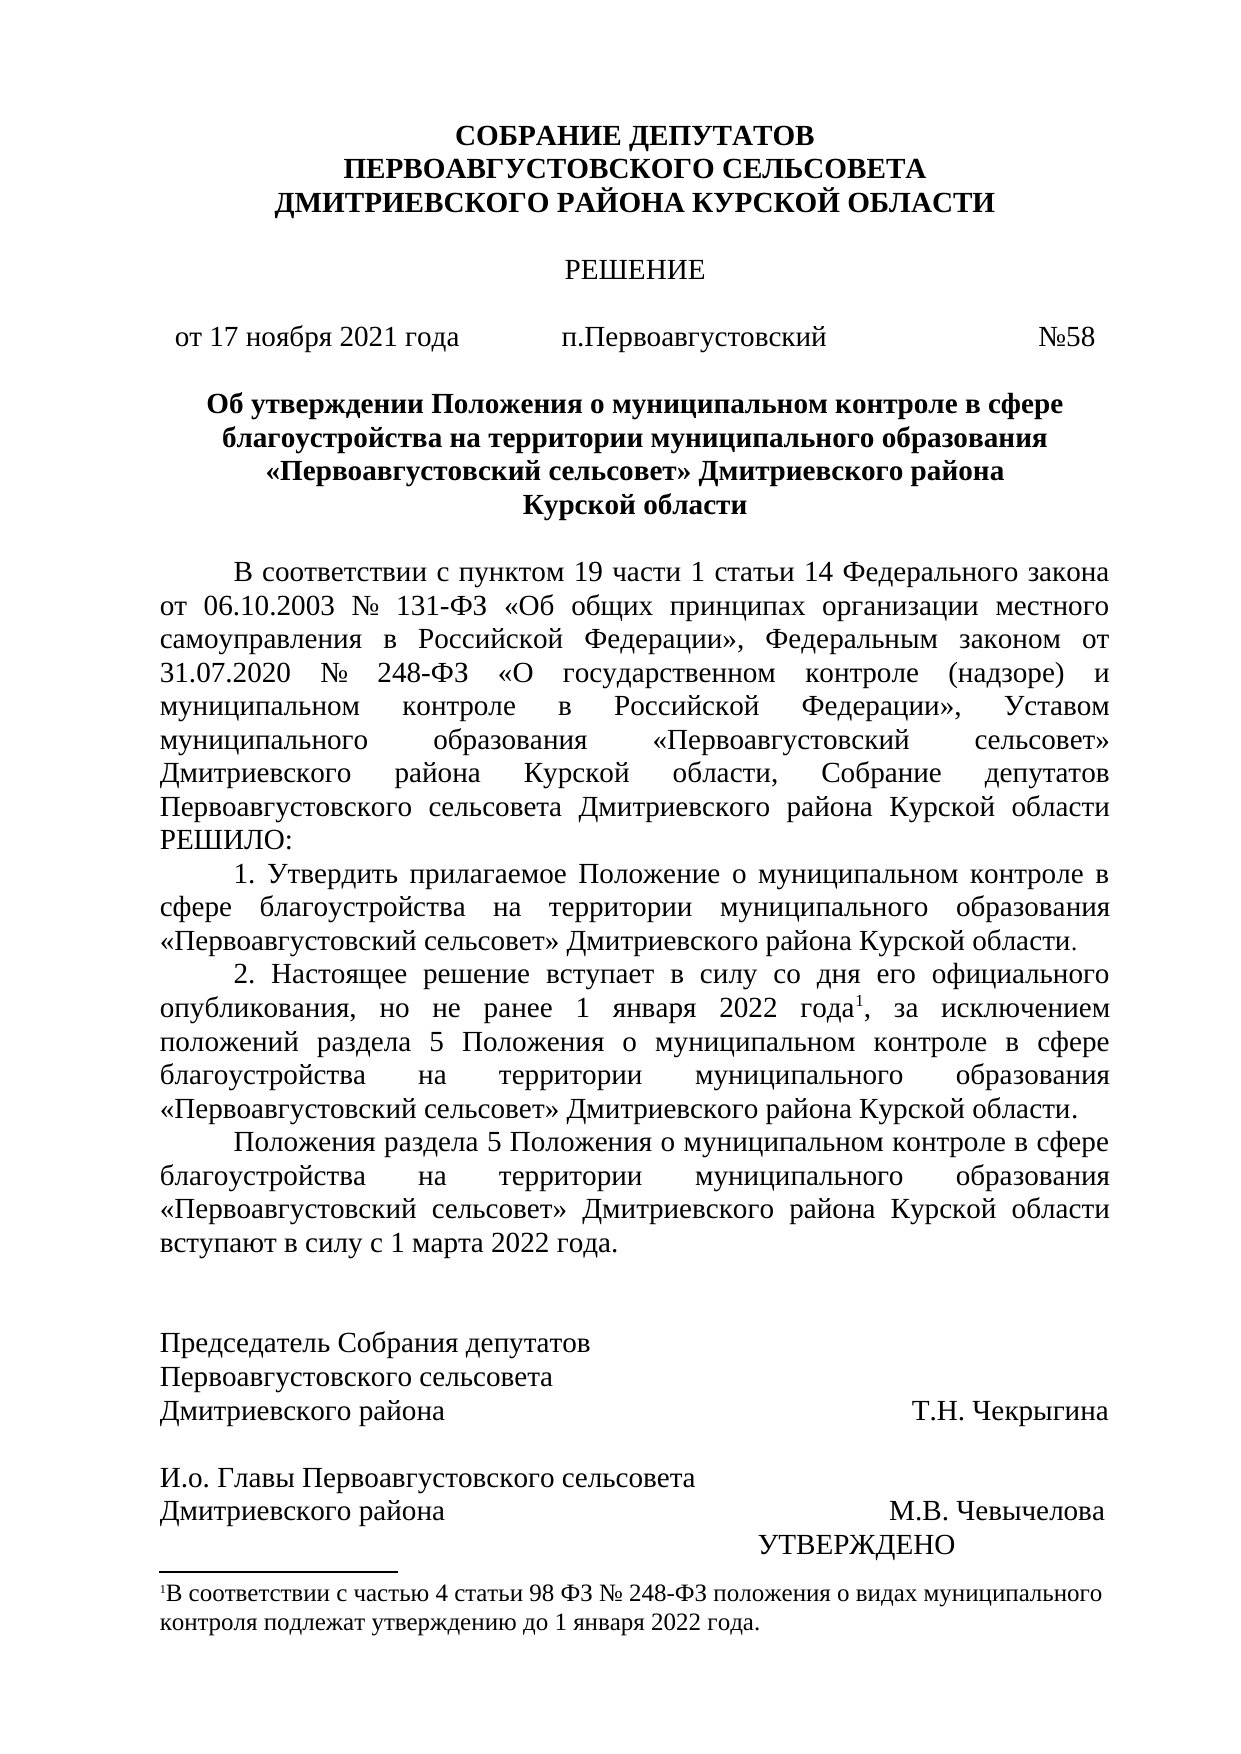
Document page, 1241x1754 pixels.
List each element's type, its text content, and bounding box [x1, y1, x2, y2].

text РЕШЕНИЕ [159, 252, 1110, 286]
text Первоавгустовского сельсовета [159, 1359, 1110, 1393]
text Курской области [159, 487, 1110, 521]
text В соответствии с пунктом 19 части 1 статьи 14 Федерального закона от 06.10.2003 № 131-ФЗ «Об общих принципах организации местного самоуправления в Российской Федерации», Федеральным законом от 31.07.2020 № 248-ФЗ «О государственном контроле (надзоре) и муниципальном контроле в Российской Федерации», Уставом муниципального образования «Первоавгустовский сельсовет» Дмитриевского района Курской области, Собрание депутатов Первоавгустовского сельсовета Дмитриевского района Курской области РЕШИЛО: [159, 554, 1110, 856]
text УТВЕРЖДЕНО [602, 1527, 1110, 1560]
text Положения раздела 5 Положения о муниципальном контроле в сфере благоустройства на территории муниципального образования «Первоавгустовский сельсовет» Дмитриевского района Курской области вступают в силу с 1 марта 2022 года. [159, 1124, 1110, 1258]
text 1. Утвердить прилагаемое Положение о муниципальном контроле в сфере благоустройства на территории муниципального образования «Первоавгустовский сельсовет» Дмитриевского района Курской области. [159, 856, 1110, 957]
text ДМИТРИЕВСКОГО РАЙОНА КУРСКОЙ ОБЛАСТИ [159, 185, 1110, 219]
text Дмитриевского района М.В. Чевычелова [159, 1493, 1110, 1527]
text 2. Настоящее решение вступает в силу со дня его официального опубликования, но не ранее 1 января 2022 года, за исключением положений раздела 5 Положения о муниципальном контроле в сфере благоустройства на территории муниципального образования «Первоавгустовский сельсовет» Дмитриевского района Курской области. [159, 957, 1110, 1124]
text Дмитриевского района Т.Н. Чекрыгина [159, 1393, 1110, 1426]
text Об утверждении Положения о муниципальном контроле в сфере благоустройства на территории муниципального образования «Первоавгустовский сельсовет» Дмитриевского района [159, 386, 1110, 487]
text от 17 ноября 2021 года п.Первоавгустовский №58 [159, 319, 1110, 353]
text ПЕРВОАВГУСТОВСКОГО СЕЛЬСОВЕТА [159, 152, 1110, 185]
text И.о. Главы Первоавгустовского сельсовета [159, 1460, 1110, 1493]
text Председатель Собрания депутатов [159, 1326, 1110, 1359]
text СОБРАНИЕ ДЕПУТАТОВ [159, 118, 1110, 152]
